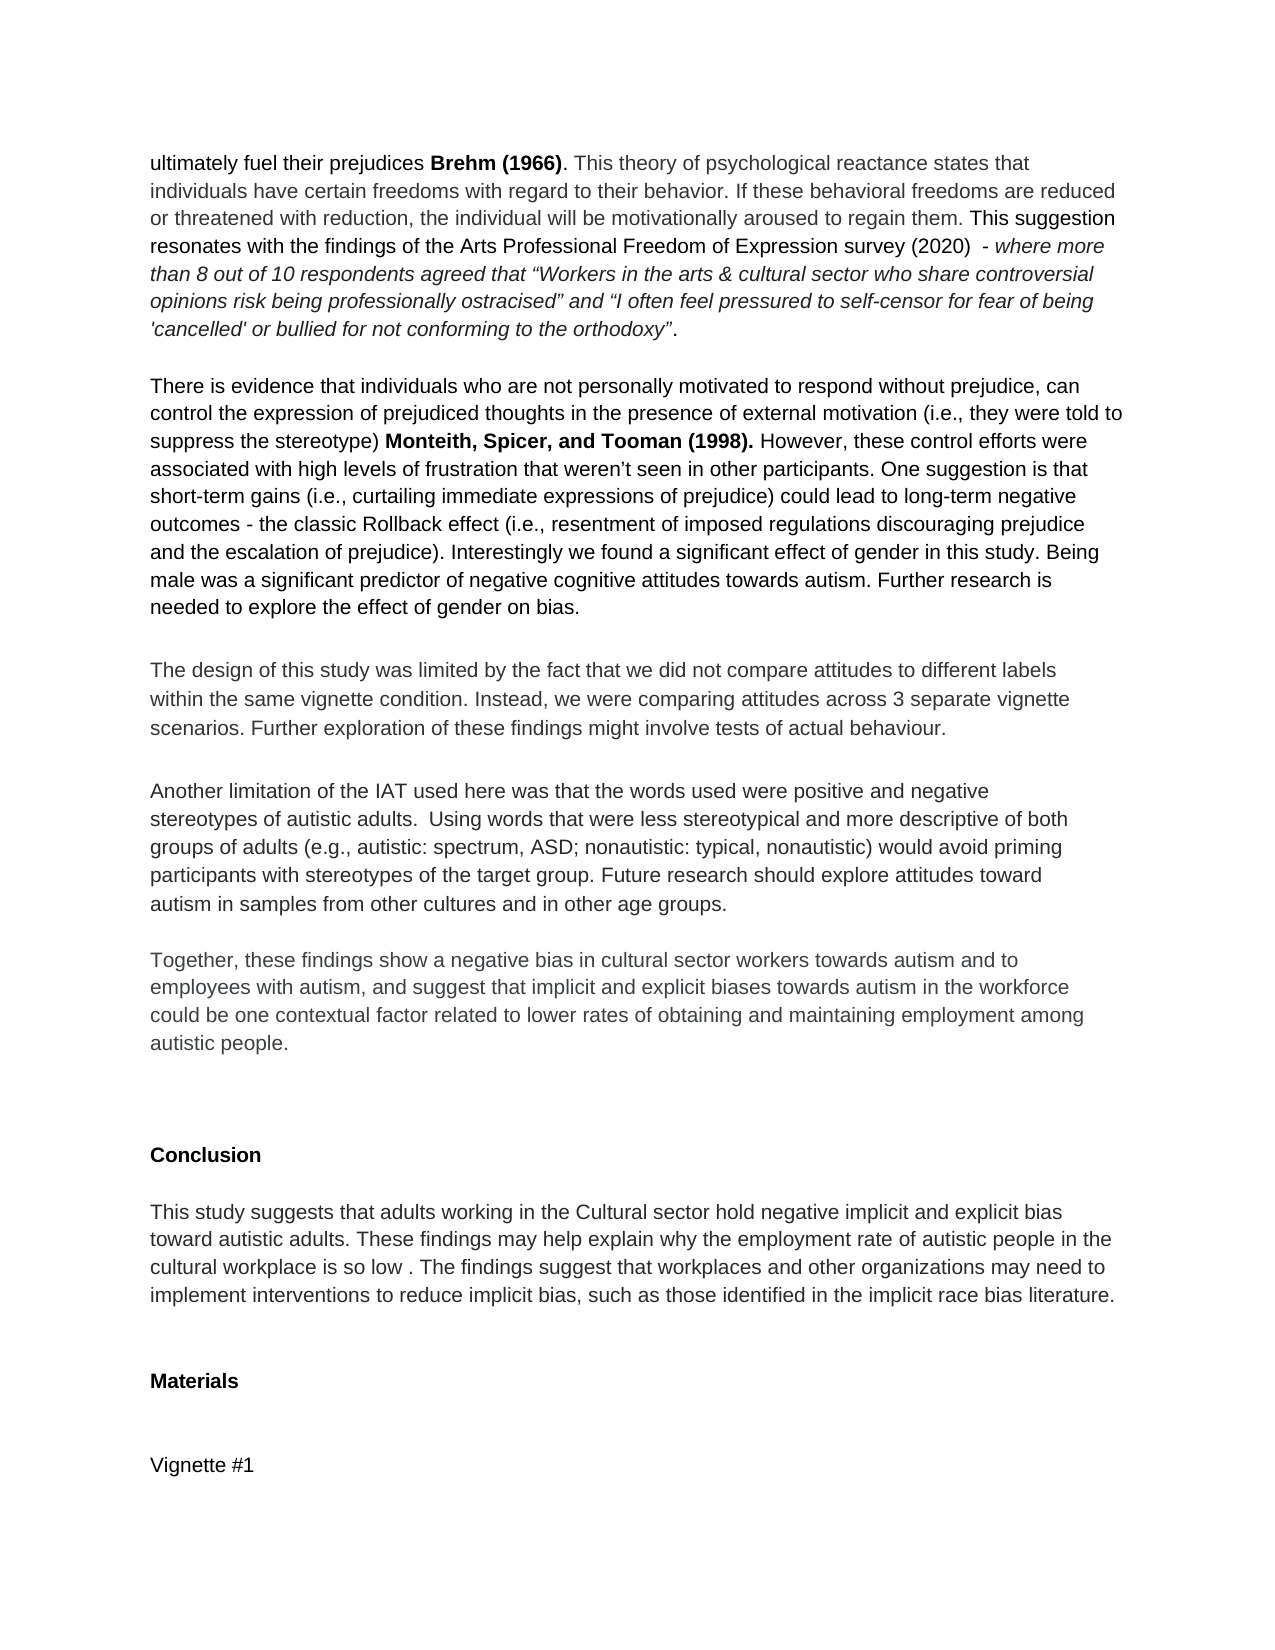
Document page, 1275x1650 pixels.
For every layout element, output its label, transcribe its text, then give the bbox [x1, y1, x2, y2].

text There is evidence that individuals who are not personally motivated to respond without prejudice, can control the expression of prejudiced thoughts in the presence of external motivation (i.e., they were told to suppress the stereotype) Monteith, Spicer, and Tooman (1998). However, these control efforts were associated with high levels of frustration that weren’t seen in other participants. One suggestion is that short-term gains (i.e., curtailing immediate expressions of prejudice) could lead to long-term negative outcomes - the classic Rollback effect (i.e., resentment of imposed regulations discouraging prejudice and the escalation of prejudice). Interestingly we found a significant effect of gender in this study. Being male was a significant predictor of negative cognitive attitudes towards autism. Further research is needed to explore the effect of gender on bias. [150, 373, 1125, 619]
subtitle Conclusion [150, 1143, 1135, 1167]
text Together, these findings show a negative bias in cultural sector workers towards autism and to employees with autism, and suggest that implicit and explicit biases towards autism in the workforce could be one contextual factor related to lower rates of obtaining and maintaining employment among autistic people. [150, 947, 1108, 1054]
text Vignette #1 [150, 1453, 1135, 1477]
text This study suggests that adults working in the Cultural sector hold negative implicit and explicit bias toward autistic adults. These findings may help explain why the employment rate of autistic people in the cultural workplace is so low . The findings suggest that workplaces and other organizations may need to implement interventions to reduce implicit bias, such as those identified in the implicit race bias literature. [150, 1199, 1121, 1307]
text The design of this study was limited by the fact that we did not compare attitudes to different labels within the same vignette condition. Instead, we were comparing attitudes across 3 separate vignette scenarios. Further exploration of these findings might involve tests of actual behaviour. [150, 658, 1109, 740]
subtitle Materials [150, 1369, 1135, 1393]
text Another limitation of the IAT used here was that the words used were positive and negative stereotypes of autistic adults. Using words that were less stereotypical and more descriptive of both groups of adults (e.g., autistic: spectrum, ASD; nonautistic: typical, nonautistic) would avoid priming participants with stereotypes of the target group. Future research should explore attitudes toward autism in samples from other cultures and in other age groups. [150, 778, 1102, 915]
text ultimately fuel their prejudices Brehm (1966). This theory of psychological reactance states that individuals have certain freedoms with regard to their behavior. If these behavioral freedoms are reduced or threatened with reduction, the individual will be motivationally aroused to regain them. This suggestion resonates with the findings of the Arts Professional Freedom of Expression survey (2020) - where more than 8 out of 10 respondents agreed that “Workers in the arts & cultural sector who share controversial opinions risk being professionally ostracised” and “I often feel pressured to self-censor for fear of being 'cancelled' or bullied for not conforming to the orthodoxy”. [150, 151, 1121, 341]
